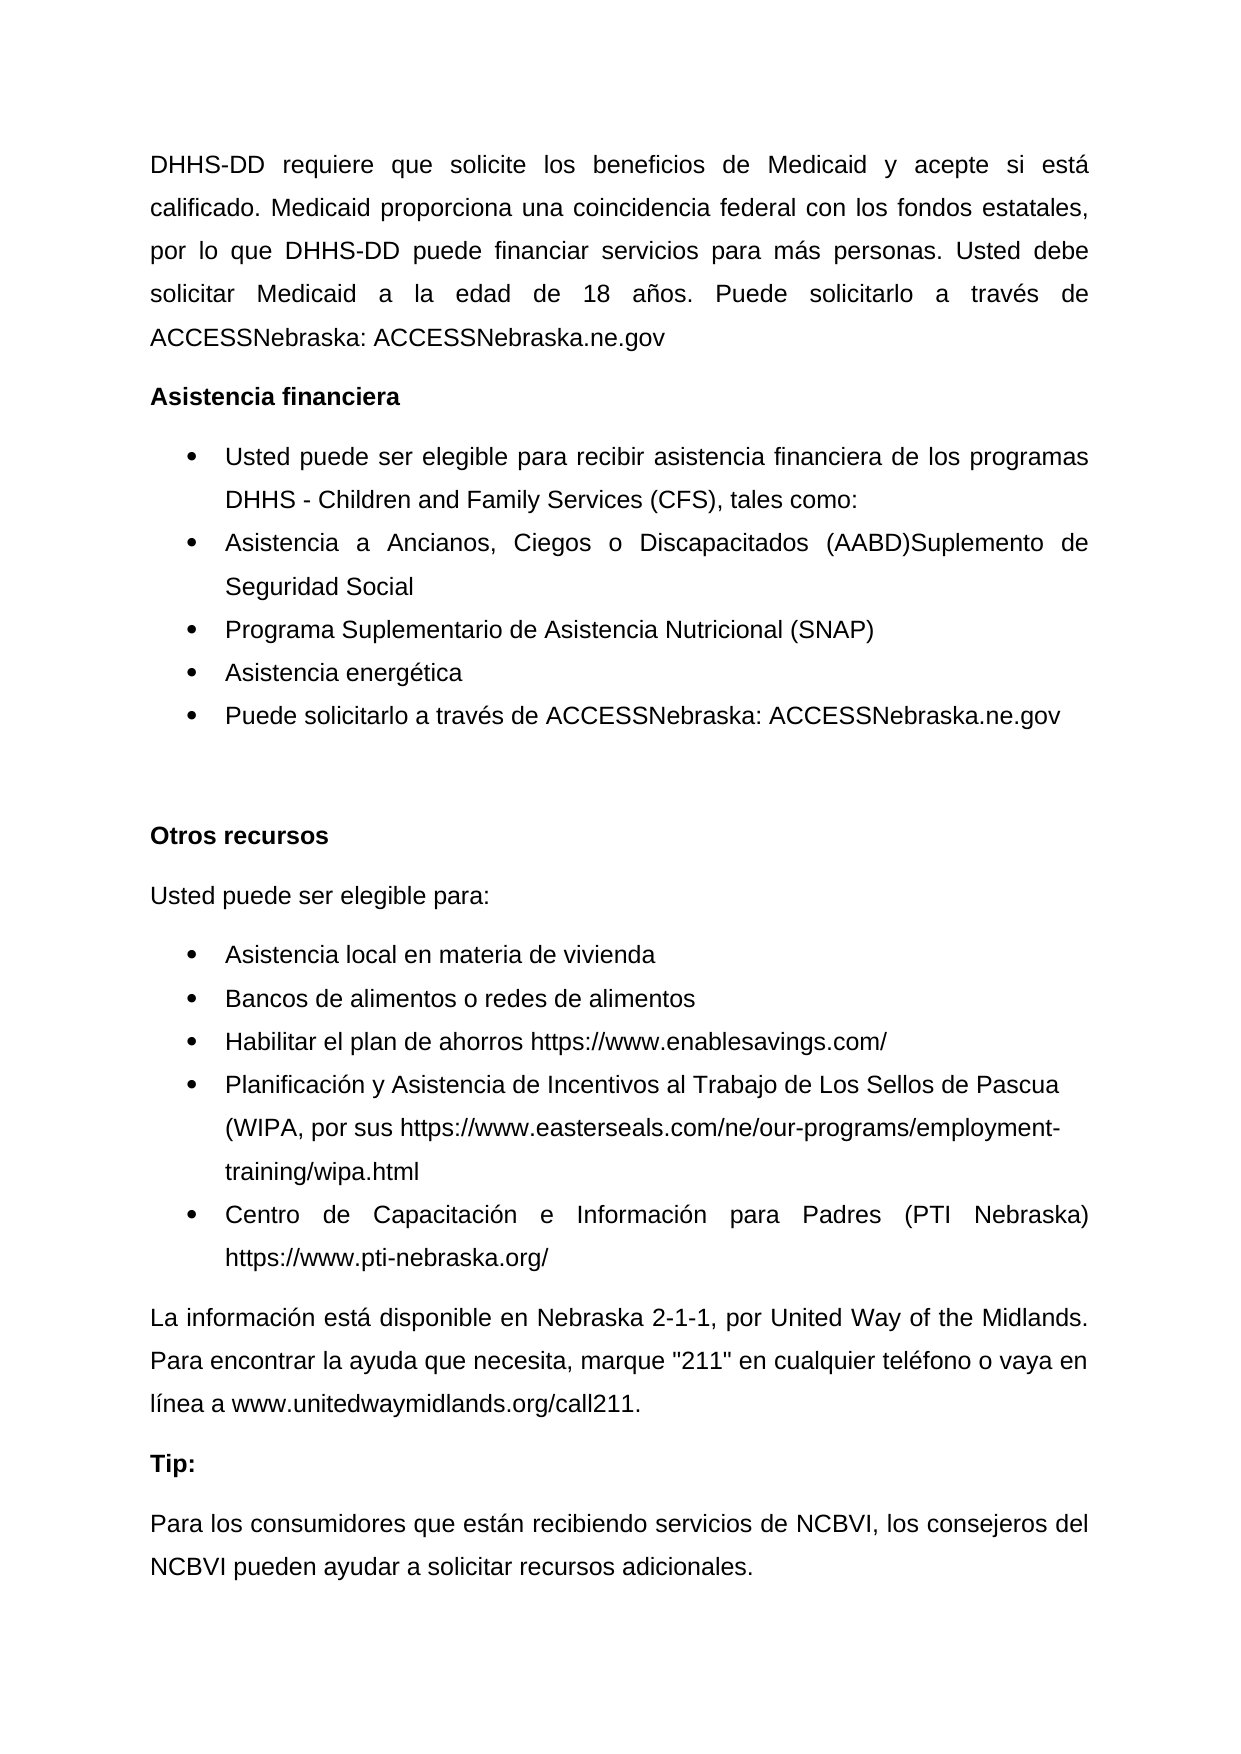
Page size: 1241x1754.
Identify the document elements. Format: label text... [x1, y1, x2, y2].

text DHHS-DD requiere que solicite los beneficios de Medicaid y acepte si está calificado. Medicaid proporciona una coincidencia federal con los fondos estatales, por lo que DHHS-DD puede financiar servicios para más personas. Usted debe solicitar Medicaid a la edad de 18 años. Puede solicitarlo a través de ACCESSNebraska: ACCESSNebraska.ne.gov [150, 150, 1090, 351]
list Usted puede ser elegible para recibir asistencia financiera de los programas DHHS - Children and Family Services (CFS), tales como: [187, 442, 1090, 514]
list Asistencia local en materia de vivienda [187, 941, 1090, 969]
list Puede solicitarlo a través de ACCESSNebraska: ACCESSNebraska.ne.gov [187, 701, 1090, 730]
list Programa Suplementario de Asistencia Nutricional (SNAP) [187, 615, 1090, 644]
list Planificación y Asistencia de Incentivos al Trabajo de Los Sellos de Pascua (WIPA, por sus https://www.easterseals.com/ne/our-programs/employment-training/wipa.html [187, 1070, 1090, 1185]
text La información está disponible en Nebraska 2-1-1, por United Way of the Midlands. Para encontrar la ayuda que necesita, marque "211" en cualquier teléfono o vaya en línea a www.unitedwaymidlands.org/call211. [150, 1303, 1090, 1418]
text Tip: [150, 1449, 1090, 1477]
text Usted puede ser elegible para: [150, 881, 1090, 909]
list Bancos de alimentos o redes de alimentos [187, 984, 1090, 1013]
text Asistencia financiera [150, 382, 1090, 411]
text Otros recursos [150, 821, 1090, 850]
list Asistencia a Ancianos, Ciegos o Discapacitados (AABD)Suplemento de Seguridad Social [187, 528, 1090, 600]
list Centro de Capacitación e Información para Padres (PTI Nebraska) https://www.pti-nebraska.org/ [187, 1200, 1090, 1272]
list Habilitar el plan de ahorros https://www.enablesavings.com/ [187, 1027, 1090, 1056]
list Asistencia energética [187, 658, 1090, 687]
text Para los consumidores que están recibiendo servicios de NCBVI, los consejeros del NCBVI pueden ayudar a solicitar recursos adicionales. [150, 1508, 1090, 1580]
